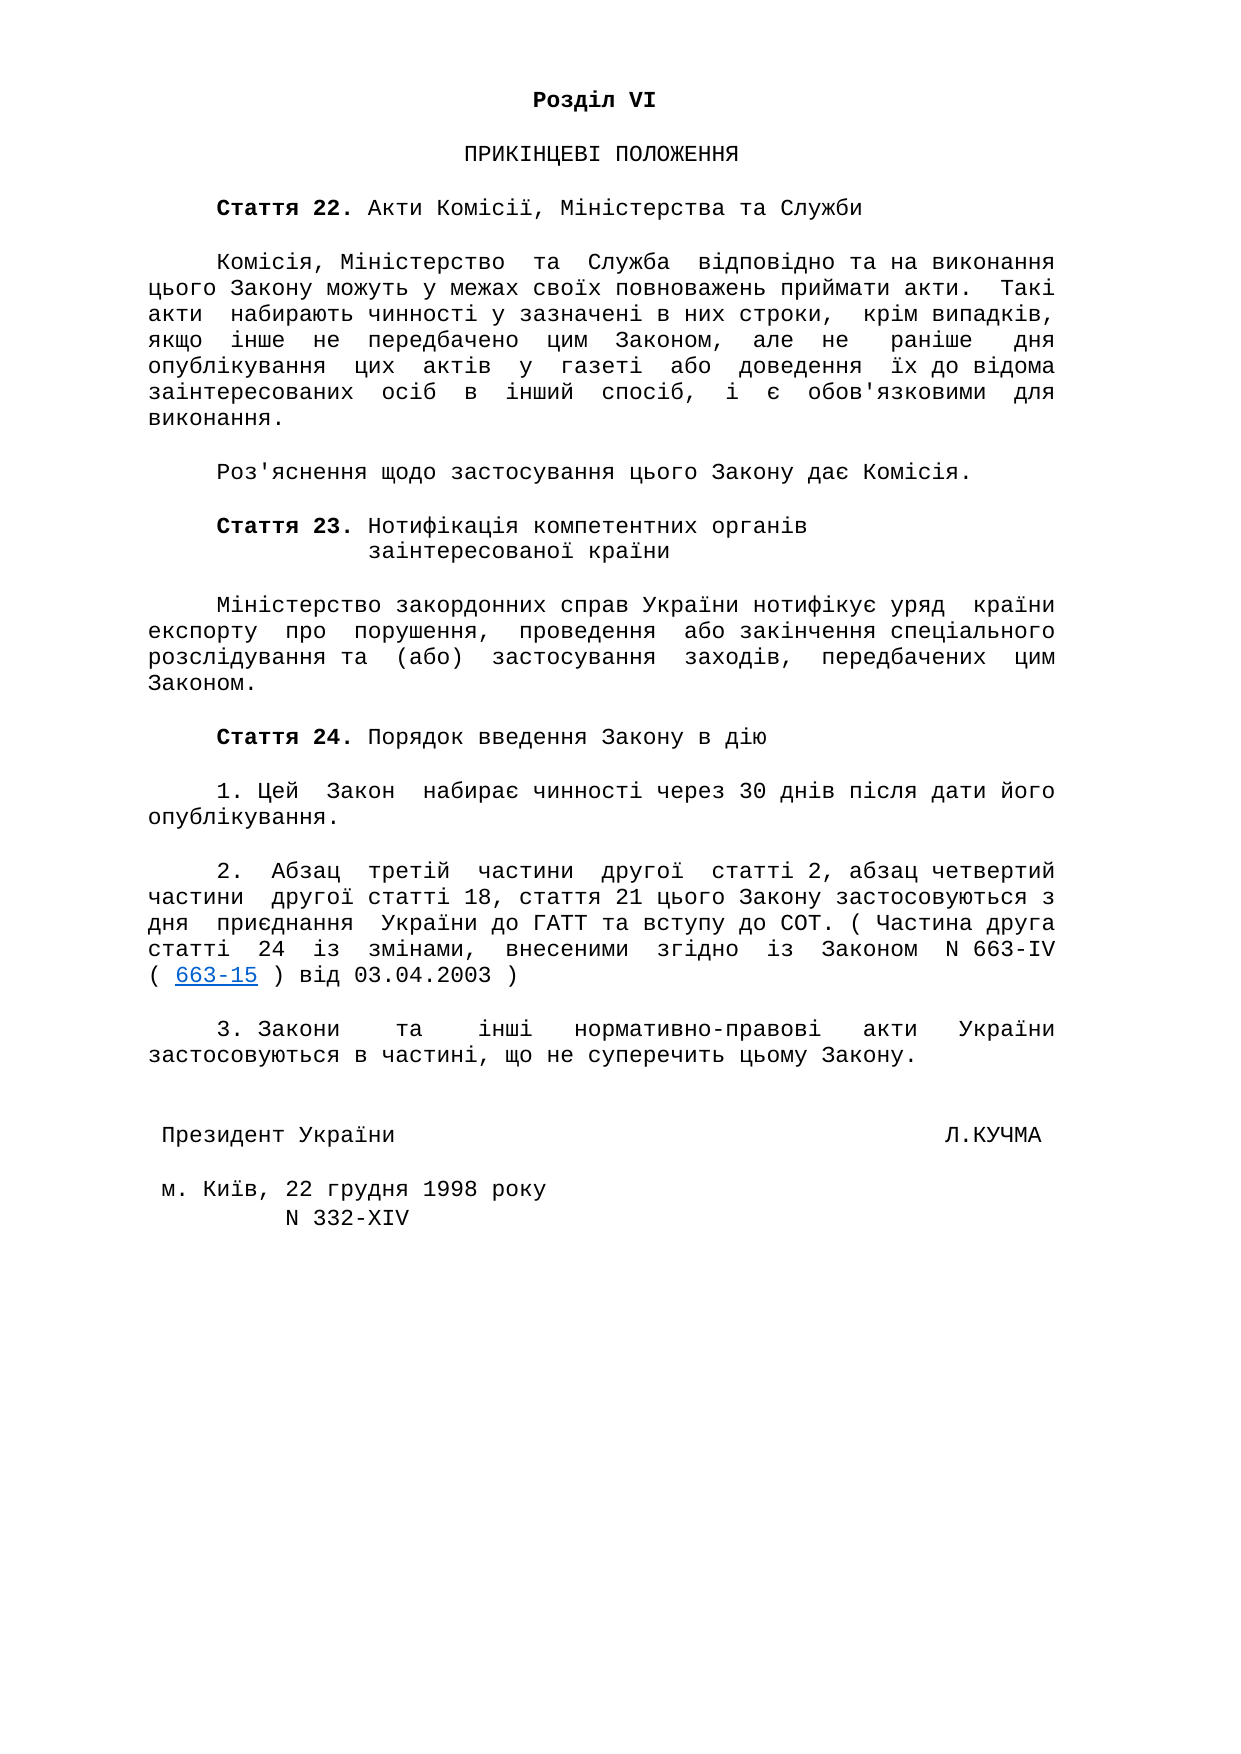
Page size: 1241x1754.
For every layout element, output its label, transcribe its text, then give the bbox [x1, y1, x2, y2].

text Президент України Л.КУЧМА [148, 1123, 1152, 1177]
text 2. Абзац третій частини другої статті 2, абзац четвертий частини другої статті 18, стаття 21 цього Закону застосовуються з дня приєднання України до ГАТТ та вступу до СОТ. ( Частина друга статті 24 із змінами, внесеними згідно із Законом N 663-IV ( 663-15 ) від 03.04.2003 ) [148, 859, 1152, 1017]
text Комісія, Міністерство та Служба відповідно та на виконання цього Закону можуть у межах своїх повноважень приймати акти. Такі акти набирають чинності у зазначені в них строки, крім випадків, якщо інше не передбачено цим Законом, але не раніше дня опублікування цих актів у газеті або доведення їх до відома заінтересованих осіб в інший спосіб, і є обов'язковими для виконання. [148, 250, 1152, 460]
text Розділ VI [148, 88, 1152, 142]
text Міністерство закордонних справ України нотифікує уряд країни експорту про порушення, проведення або закінчення спеціального розслідування та (або) застосування заходів, передбачених цим Законом. [148, 594, 1152, 726]
text ПРИКІНЦЕВІ ПОЛОЖЕННЯ [148, 142, 1152, 196]
text Стаття 22. Акти Комісії, Міністерства та Служби [148, 196, 1152, 250]
text Роз'яснення щодо застосування цього Закону дає Комісія. [148, 460, 1152, 514]
text м. Київ, 22 грудня 1998 року N 332-XIV [148, 1177, 1152, 1233]
text 1. Цей Закон набирає чинності через 30 днів після дати його опублікування. [148, 779, 1152, 859]
text Стаття 24. Порядок введення Закону в дію [148, 726, 1152, 779]
text Стаття 23. Нотифікація компетентних органів заінтересованої країни [148, 514, 1152, 594]
text 3. Закони та інші нормативно-правові акти України застосовуються в частині, що не суперечить цьому Закону. [148, 1017, 1152, 1123]
